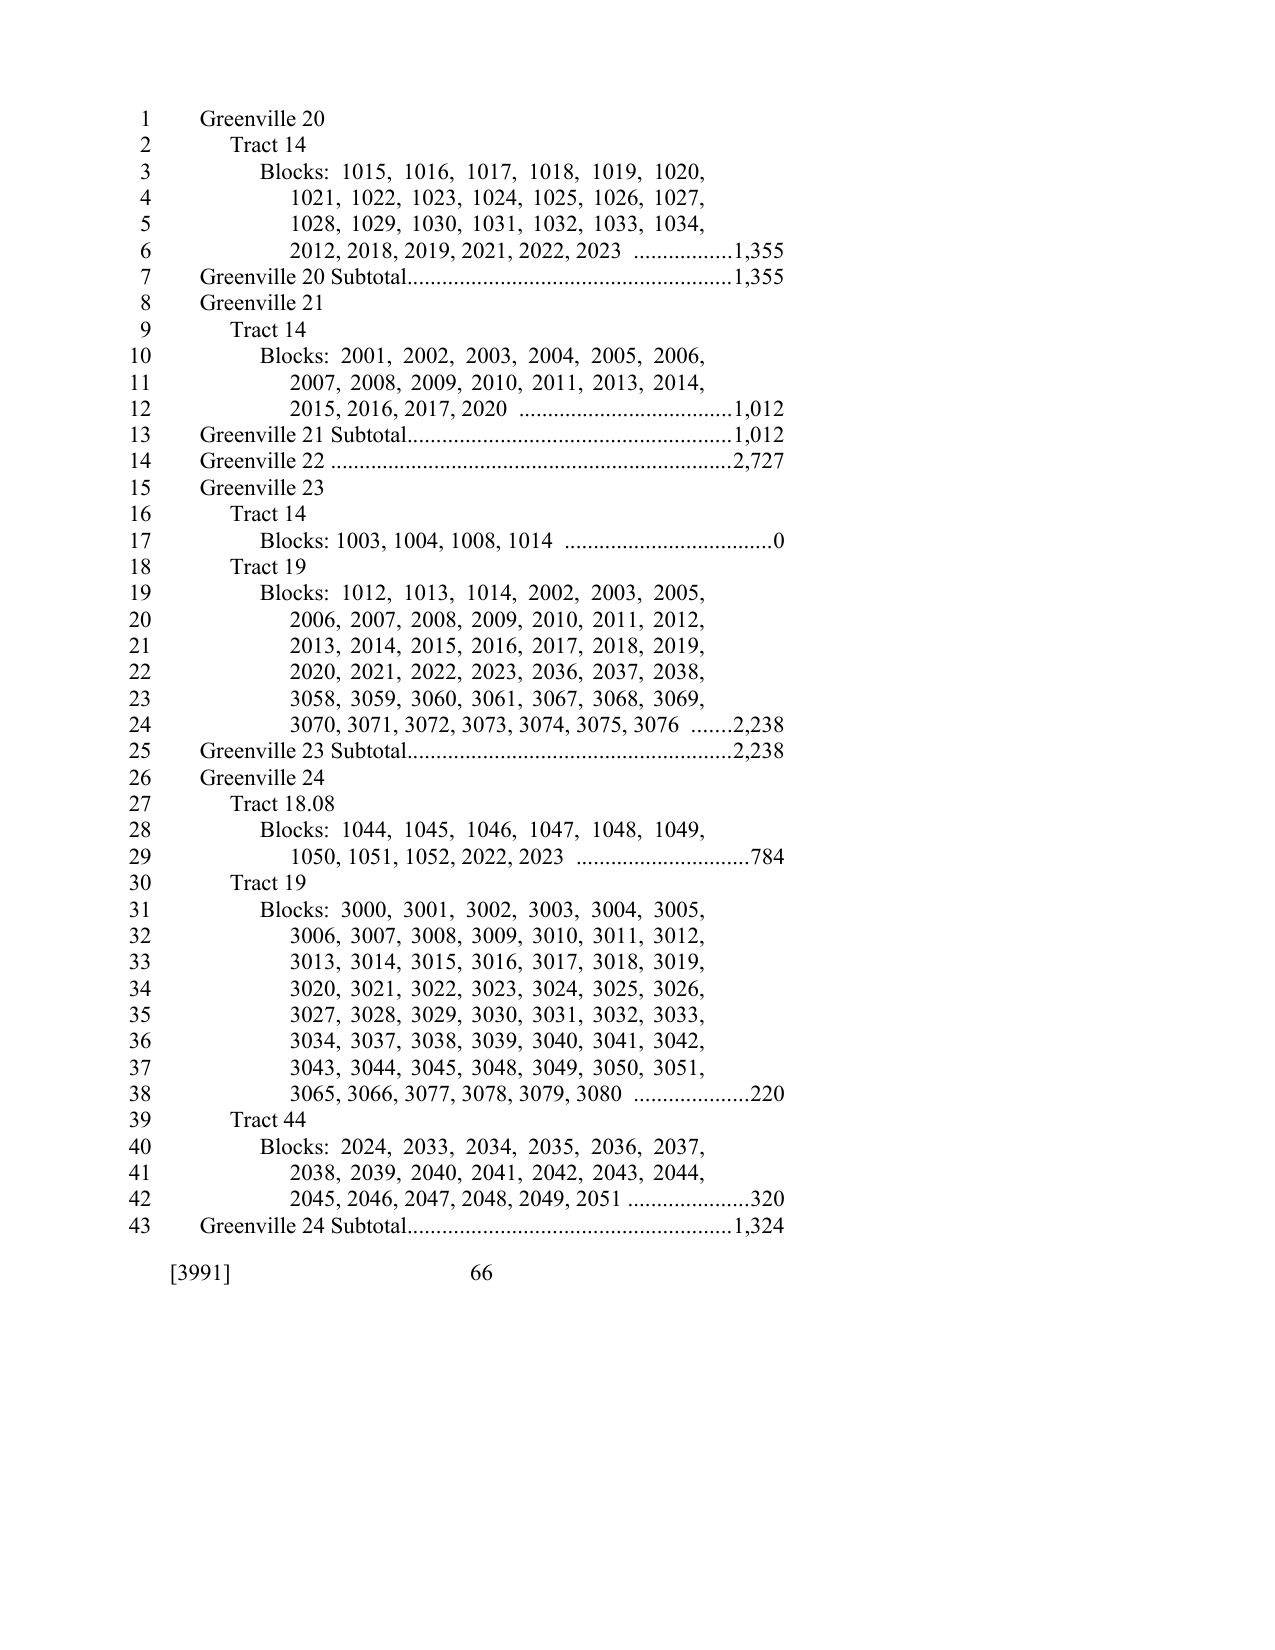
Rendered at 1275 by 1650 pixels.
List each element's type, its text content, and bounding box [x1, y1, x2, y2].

text Tract 14 [229, 131, 787, 158]
text Tract 19 [229, 553, 787, 579]
text Greenville 22 2,727 [199, 448, 787, 474]
text Blocks: 3000, 3001, 3002, 3003, 3004, 3005, 3006, 3007, 3008, 3009, 3010, 3011, 3012, 3013, 3014, 3015, 3016, 3017, 3018, 3019, 3020, 3021, 3022, 3023, 3024, 3025, 3026, 3027, 3028, 3029, 3030, 3031, 3032, 3033, 3034, 3037, 3038, 3039, 3040, 3041, 3042, 3043, 3044, 3045, 3048, 3049, 3050, 3051, 3065, 3066, 3077, 3078, 3079, 3080 220 [259, 896, 705, 1106]
text Greenville 23 [199, 474, 787, 500]
text Blocks: 1003, 1004, 1008, 1014 0 [259, 527, 705, 553]
text Tract 44 [229, 1106, 787, 1133]
text Greenville 24 [199, 764, 787, 790]
text Blocks: 1044, 1045, 1046, 1047, 1048, 1049, 1050, 1051, 1052, 2022, 2023 784 [259, 817, 705, 869]
text Tract 19 [229, 869, 787, 896]
text Tract 18.08 [229, 790, 787, 817]
text Greenville 21 [199, 289, 787, 316]
text Blocks: 1012, 1013, 1014, 2002, 2003, 2005, 2006, 2007, 2008, 2009, 2010, 2011, 2012, 2013, 2014, 2015, 2016, 2017, 2018, 2019, 2020, 2021, 2022, 2023, 2036, 2037, 2038, 3058, 3059, 3060, 3061, 3067, 3068, 3069, 3070, 3071, 3072, 3073, 3074, 3075, 3076 2,238 [259, 579, 705, 737]
text Greenville 20 Subtotal 1,355 [199, 263, 787, 289]
text Blocks: 2024, 2033, 2034, 2035, 2036, 2037, 2038, 2039, 2040, 2041, 2042, 2043, 2044, 2045, 2046, 2047, 2048, 2049, 2051 320 [259, 1133, 705, 1212]
text Greenville 24 Subtotal 1,324 [199, 1212, 787, 1238]
text Blocks: 2001, 2002, 2003, 2004, 2005, 2006, 2007, 2008, 2009, 2010, 2011, 2013, 2014, 2015, 2016, 2017, 2020 1,012 [259, 342, 705, 421]
text Greenville 23 Subtotal 2,238 [199, 737, 787, 764]
text Blocks: 1015, 1016, 1017, 1018, 1019, 1020, 1021, 1022, 1023, 1024, 1025, 1026, 1027, 1028, 1029, 1030, 1031, 1032, 1033, 1034, 2012, 2018, 2019, 2021, 2022, 2023 1,355 [259, 158, 705, 263]
text Tract 14 [229, 500, 787, 527]
text Tract 14 [229, 316, 787, 342]
text Greenville 20 [199, 105, 787, 131]
text Greenville 21 Subtotal 1,012 [199, 421, 787, 448]
